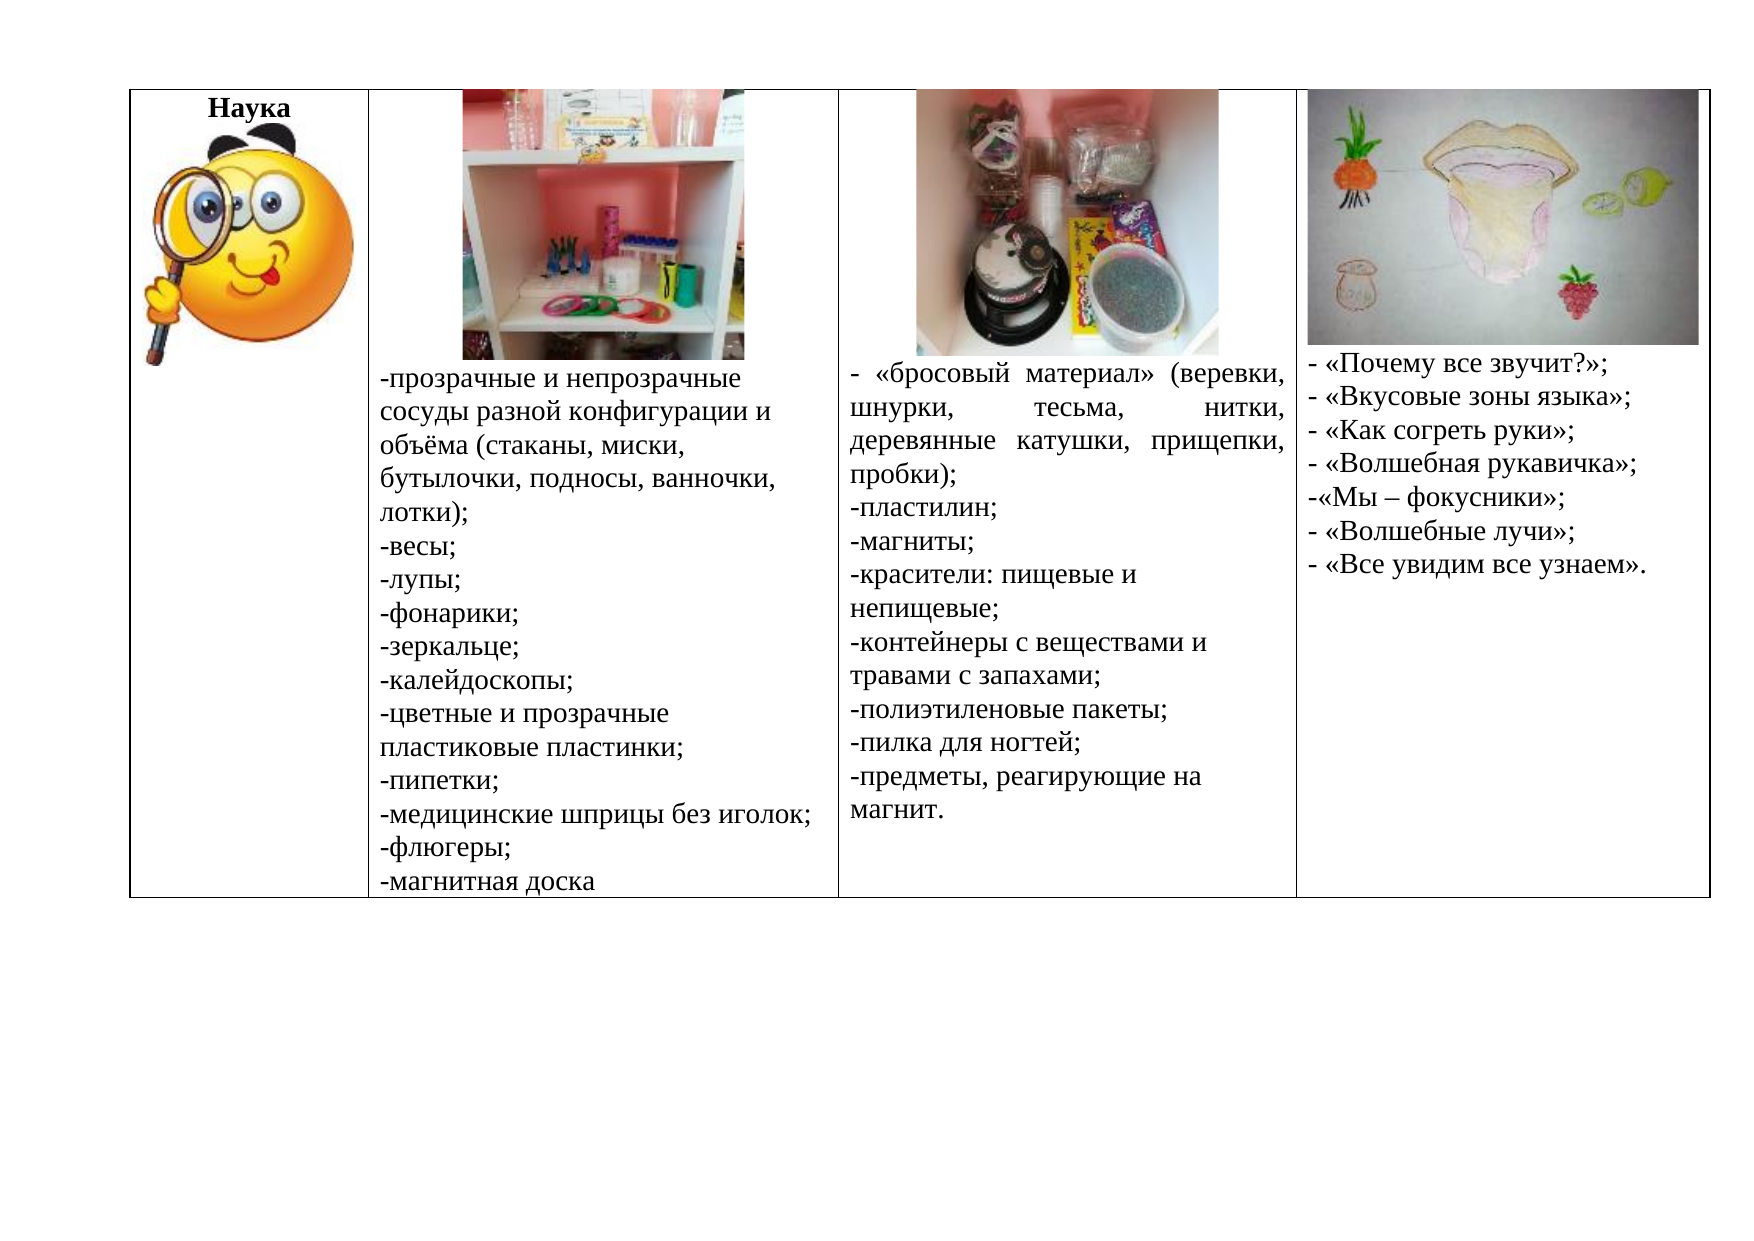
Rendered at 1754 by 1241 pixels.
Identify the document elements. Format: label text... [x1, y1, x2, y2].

picture [1307, 89, 1699, 345]
picture [462, 89, 745, 360]
table_header - «бросовый материал» (веревки, шнурки, тесьма, нитки, деревянные катушки, прищепки, пробки); -пластилин; -магниты; -красители: пищевые и непищевые; -контейнеры с веществами и травами с запахами; -полиэтиленовые пакеты; -пилка для ногтей; -предметы, реагирующие на магнит. [839, 90, 1296, 897]
picture [142, 123, 357, 366]
table_header -прозрачные и непрозрачные сосуды разной конфигурации и объёма (стаканы, миски, бутылочки, подносы, ванночки, лотки); -весы; -лупы; -фонарики; -зеркальце; -калейдоскопы; -цветные и прозрачные пластиковые пластинки; -пипетки; -медицинские шприцы без иголок; -флюгеры; -магнитная доска [369, 90, 838, 897]
picture [916, 89, 1219, 356]
table_header - «Почему все звучит?»; - «Вкусовые зоны языка»; - «Как согреть руки»; - «Волшебная рукавичка»; -«Мы – фокусники»; - «Волшебные лучи»; - «Все увидим все узнаем». [1297, 90, 1709, 897]
table_header Наука [131, 90, 368, 897]
